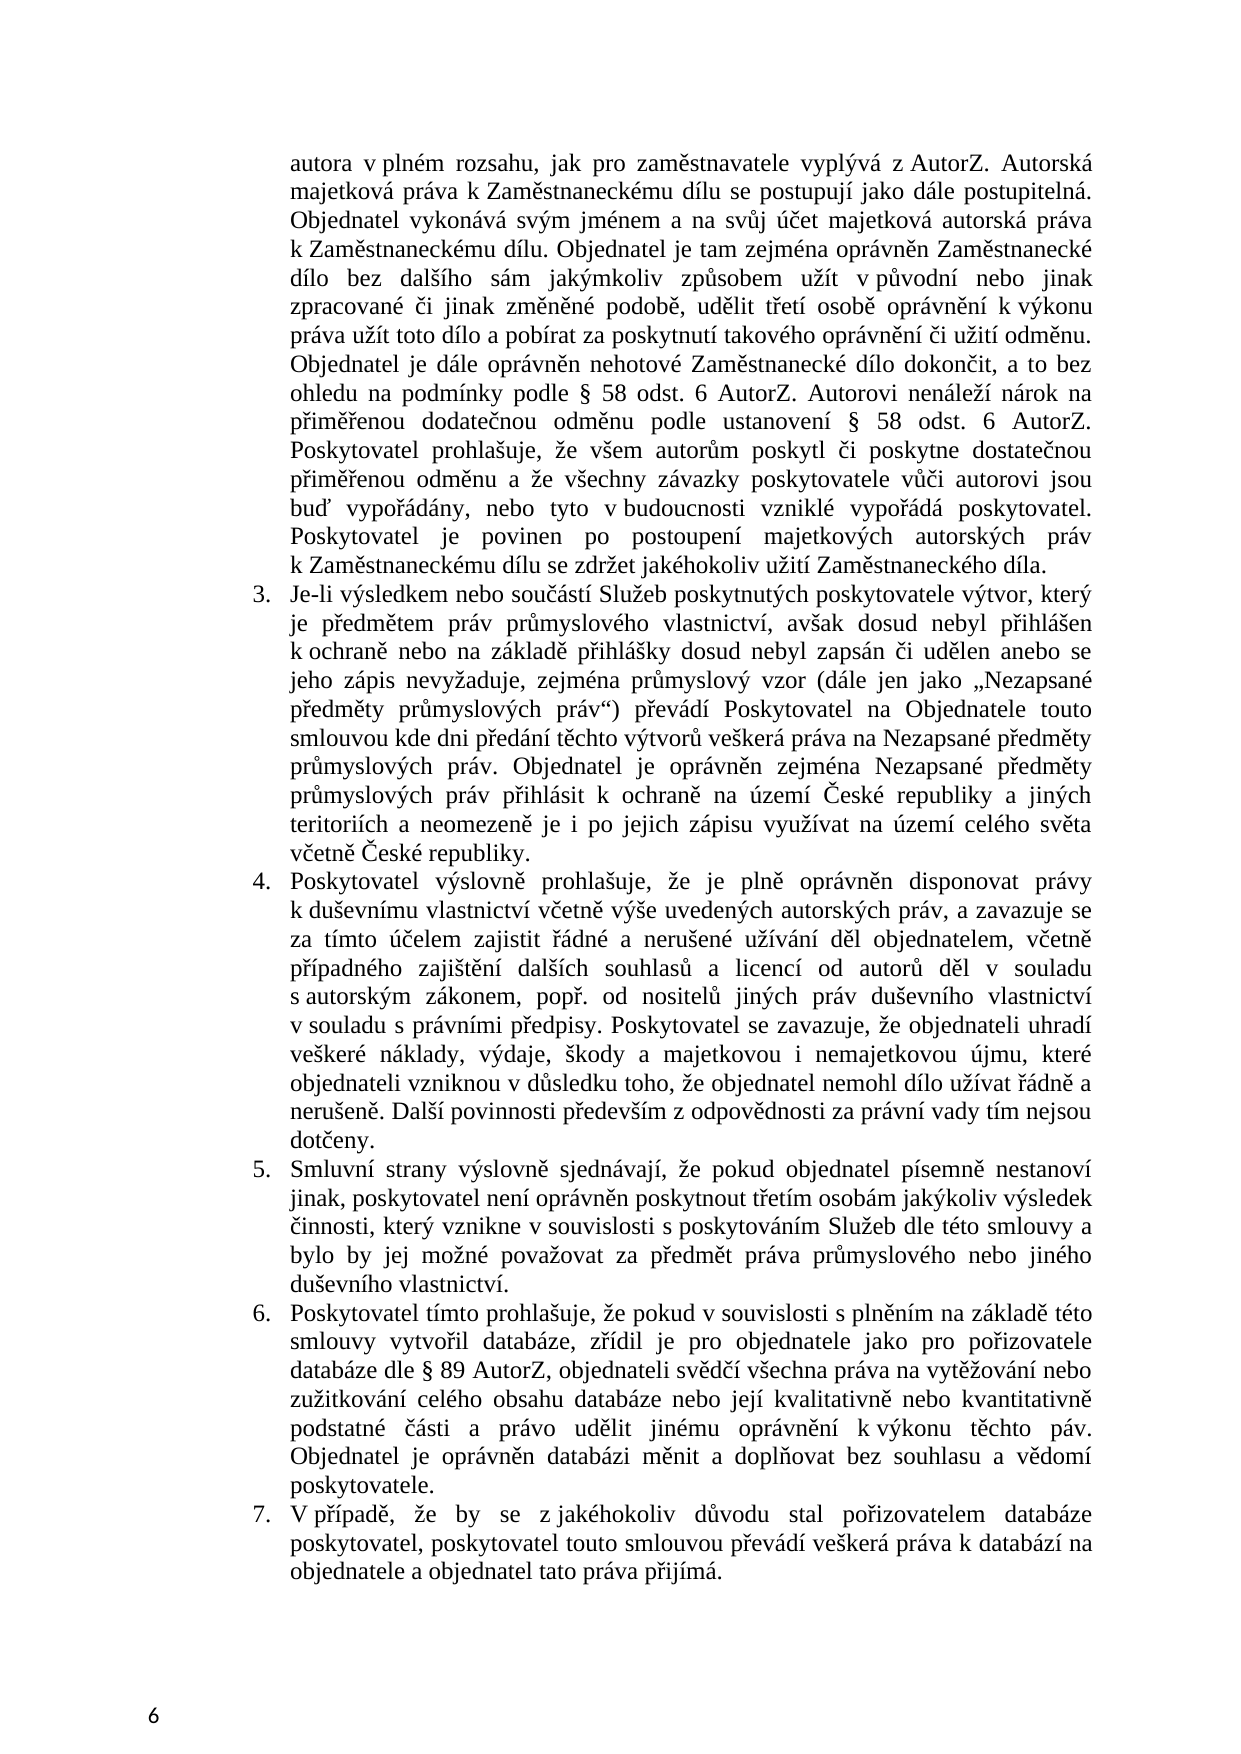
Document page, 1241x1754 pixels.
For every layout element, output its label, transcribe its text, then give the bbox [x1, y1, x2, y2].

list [252, 148, 1093, 579]
list Smluvní strany výslovně sjednávají, že pokud objednatel písemně nestanoví jinak, poskytovatel není oprávněn poskytnout třetím osobám jakýkoliv výsledek činnosti, který vznikne v souvislosti s poskytováním Služeb dle této smlouvy a bylo by jej možné považovat za předmět práva průmyslového nebo jiného duševního vlastnictví. [252, 1154, 1093, 1298]
list V případě, že by se z jakéhokoliv důvodu stal pořizovatelem databáze poskytovatel, poskytovatel touto smlouvou převádí veškerá práva k databází na objednatele a objednatel tato práva přijímá. [252, 1499, 1093, 1585]
list Je-li výsledkem nebo součástí Služeb poskytnutých poskytovatele výtvor, který je předmětem práv průmyslového vlastnictví, avšak dosud nebyl přihlášen k ochraně nebo na základě přihlášky dosud nebyl zapsán či udělen anebo se jeho zápis nevyžaduje, zejména průmyslový vzor (dále jen jako „Nezapsané předměty průmyslových práv“) převádí Poskytovatel na Objednatele touto smlouvou kde dni předání těchto výtvorů veškerá práva na Nezapsané předměty průmyslových práv. Objednatel je oprávněn zejména Nezapsané předměty průmyslových práv přihlásit k ochraně na území České republiky a jiných teritoriích a neomezeně je i po jejich zápisu využívat na území celého světa včetně České republiky. [252, 579, 1093, 866]
list Poskytovatel tímto prohlašuje, že pokud v souvislosti s plněním na základě této smlouvy vytvořil databáze, zřídil je pro objednatele jako pro pořizovatele databáze dle § 89 AutorZ, objednateli svědčí všechna práva na vytěžování nebo zužitkování celého obsahu databáze nebo její kvalitativně nebo kvantitativně podstatné části a právo udělit jinému oprávnění k výkonu těchto páv. Objednatel je oprávněn databázi měnit a doplňovat bez souhlasu a vědomí poskytovatele. [252, 1298, 1093, 1499]
list Poskytovatel výslovně prohlašuje, že je plně oprávněn disponovat právy k duševnímu vlastnictví včetně výše uvedených autorských práv, a zavazuje se za tímto účelem zajistit řádné a nerušené užívání děl objednatelem, včetně případného zajištění dalších souhlasů a licencí od autorů děl v souladu s autorským zákonem, popř. od nositelů jiných práv duševního vlastnictví v souladu s právními předpisy. Poskytovatel se zavazuje, že objednateli uhradí veškeré náklady, výdaje, škody a majetkovou i nemajetkovou újmu, které objednateli vzniknou v důsledku toho, že objednatel nemohl dílo užívat řádně a nerušeně. Další povinnosti především z odpovědnosti za právní vady tím nejsou dotčeny. [252, 866, 1093, 1154]
